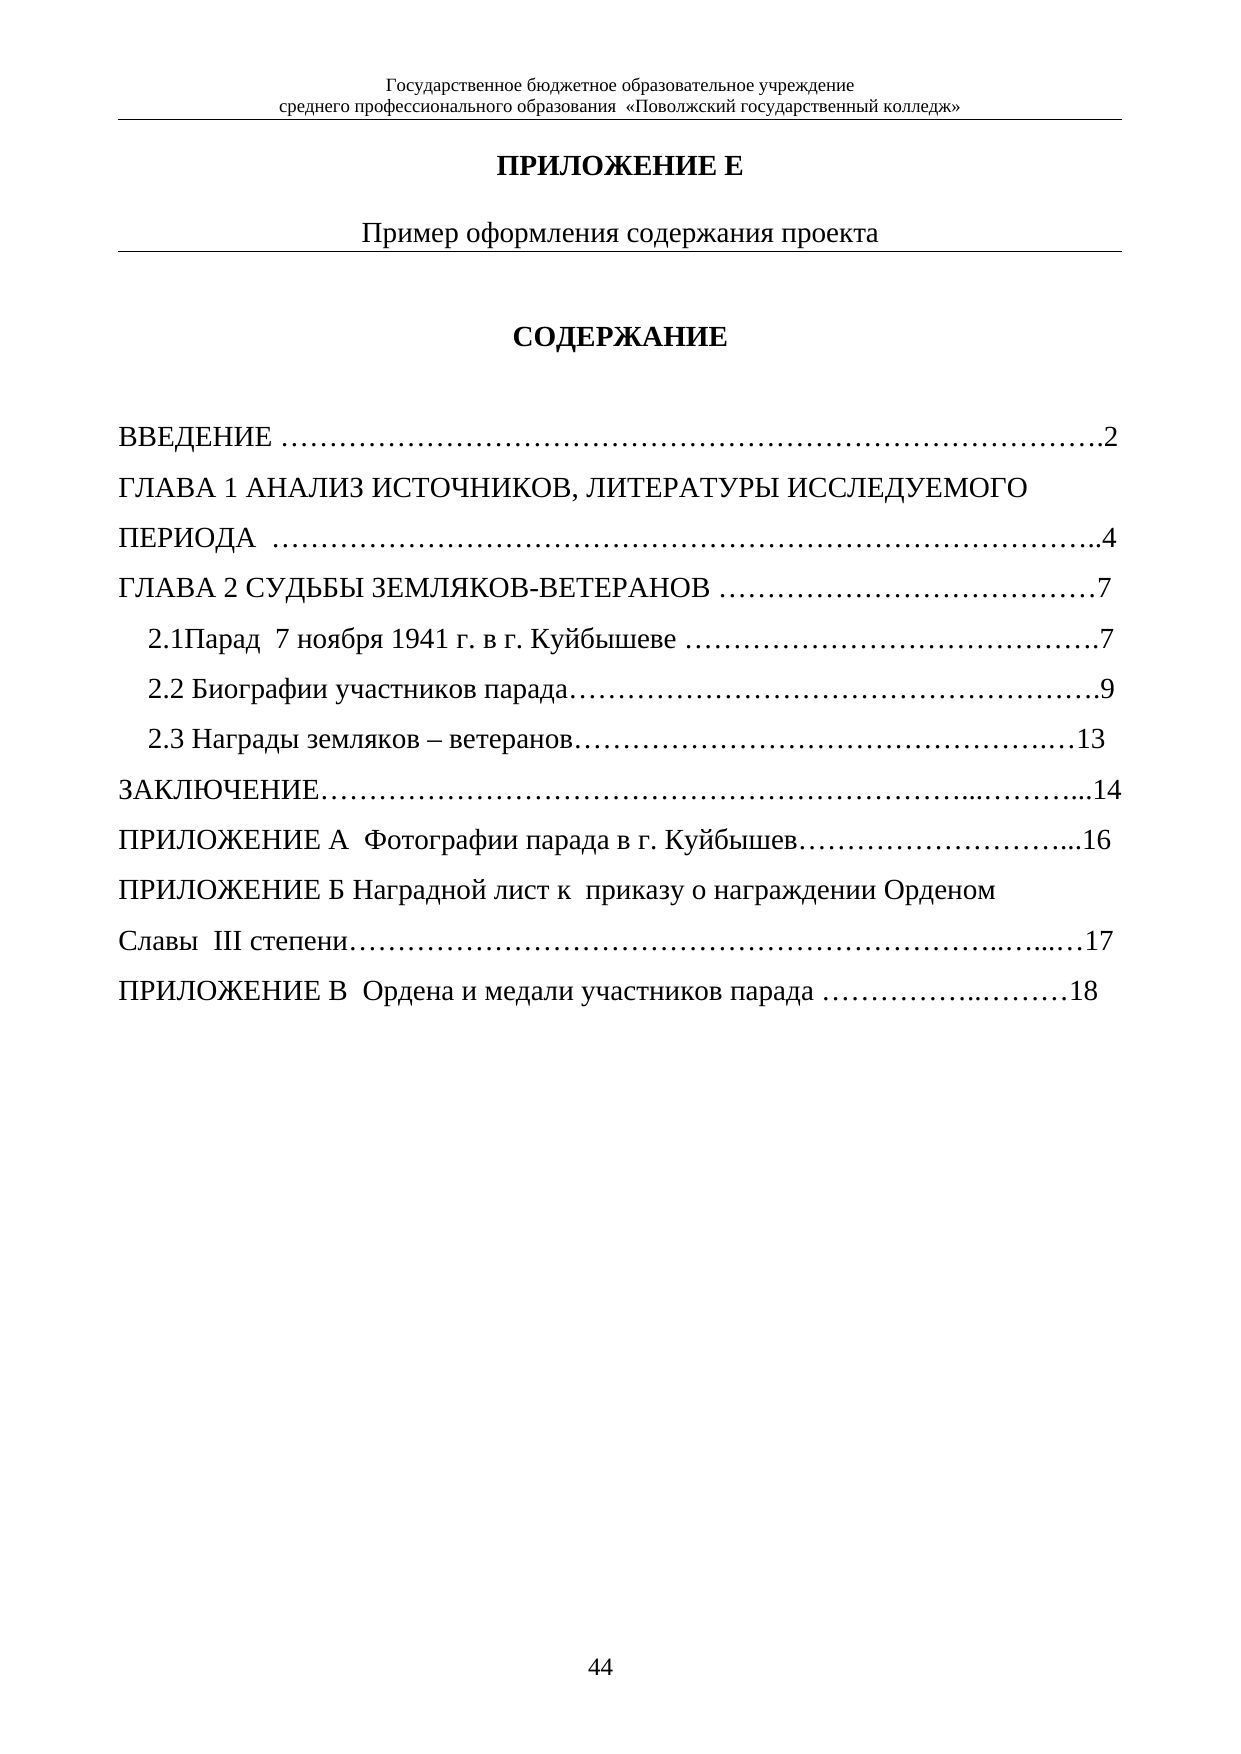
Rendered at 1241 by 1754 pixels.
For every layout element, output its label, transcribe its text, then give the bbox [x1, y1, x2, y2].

text ГЛАВА 2 СУДЬБЫ ЗЕМЛЯКОВ-ВЕТЕРАНОВ …………………………………7 [118, 571, 1122, 604]
text 2.2 Биографии участников парада……………………………………………….9 [148, 671, 1122, 705]
text ЗАКЛЮЧЕНИЕ…………………………………………………………...………...14 [118, 772, 1122, 805]
text ВВЕДЕНИЕ ………………………………………………………………………….2 [118, 419, 1122, 453]
text Славы III степени…………………………………………………………..…...…17 [118, 923, 1122, 956]
text СОДЕРЖАНИЕ [118, 319, 1122, 352]
text 2.1Парад 7 ноября 1941 г. в г. Куйбышеве …………………………………….7 [148, 621, 1122, 654]
text ПРИЛОЖЕНИЕ В Ордена и медали участников парада ……………..………18 [118, 973, 1122, 1007]
text ГЛАВА 1 АНАЛИЗ ИСТОЧНИКОВ, ЛИТЕРАТУРЫ ИССЛЕДУЕМОГО ПЕРИОДА …………………………………………………………………………..4 [118, 470, 1122, 554]
text ПРИЛОЖЕНИЕ А Фотографии парада в г. Куйбышев………………………...16 [118, 822, 1122, 856]
subtitle ПРИЛОЖЕНИЕ Е Пример оформления содержания проекта [118, 148, 1122, 251]
text 2.3 Награды земляков – ветеранов………………………………………….…13 [148, 721, 1122, 755]
text ПРИЛОЖЕНИЕ Б Наградной лист к приказу о награждении Орденом [118, 872, 1122, 906]
